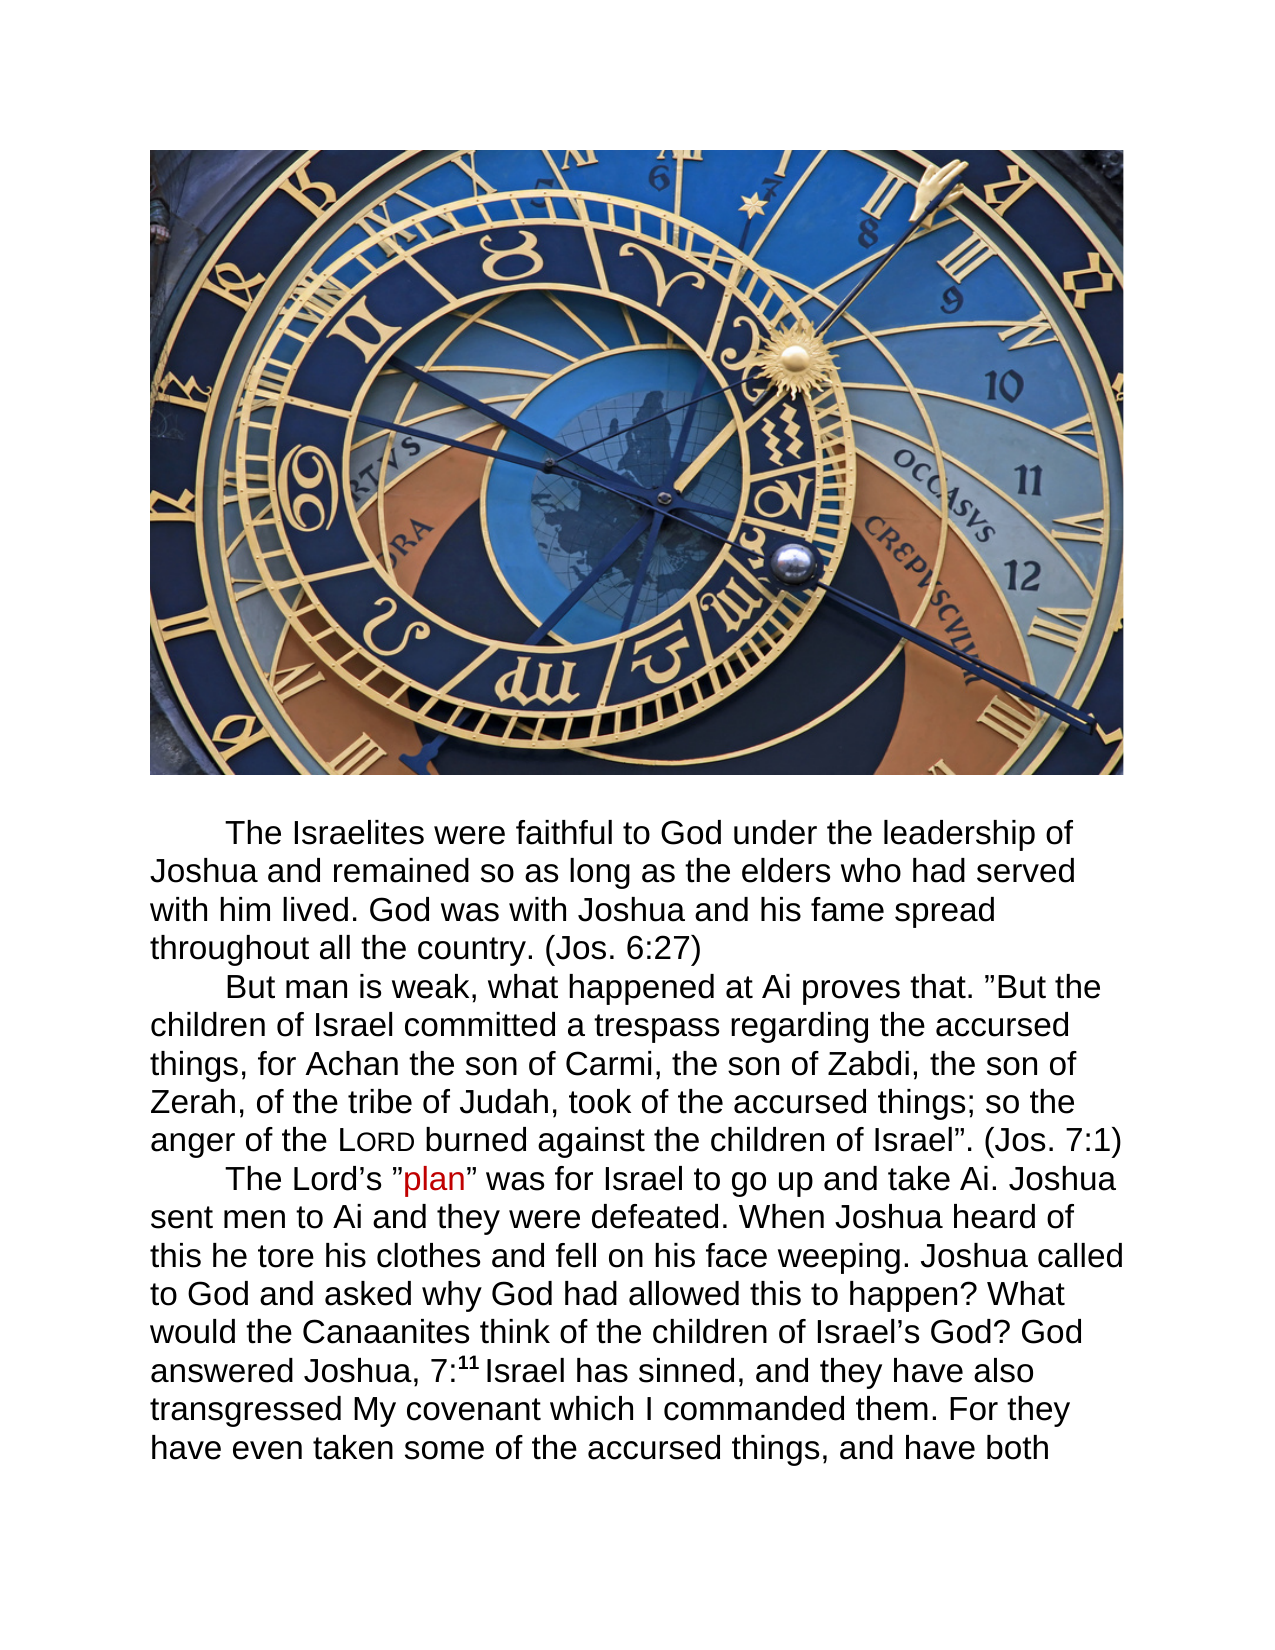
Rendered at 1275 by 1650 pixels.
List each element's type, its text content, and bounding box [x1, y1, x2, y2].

text But man is weak, what happened at Ai proves that. ”But the children of Israel committed a trespass regarding the accursed things, for Achan the son of Carmi, the son of Zabdi, the son of Zerah, of the tribe of Judah, took of the accursed things; so the anger of the Lord burned against the children of Israel”. (Jos. 7:1) [150, 967, 1125, 1159]
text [150, 1159, 1125, 1466]
picture [150, 150, 1124, 775]
text The Israelites were faithful to God under the leadership of Joshua and remained so as long as the elders who had served with him lived. God was with Joshua and his fame spread throughout all the country. (Jos. 6:27) [150, 813, 1125, 967]
